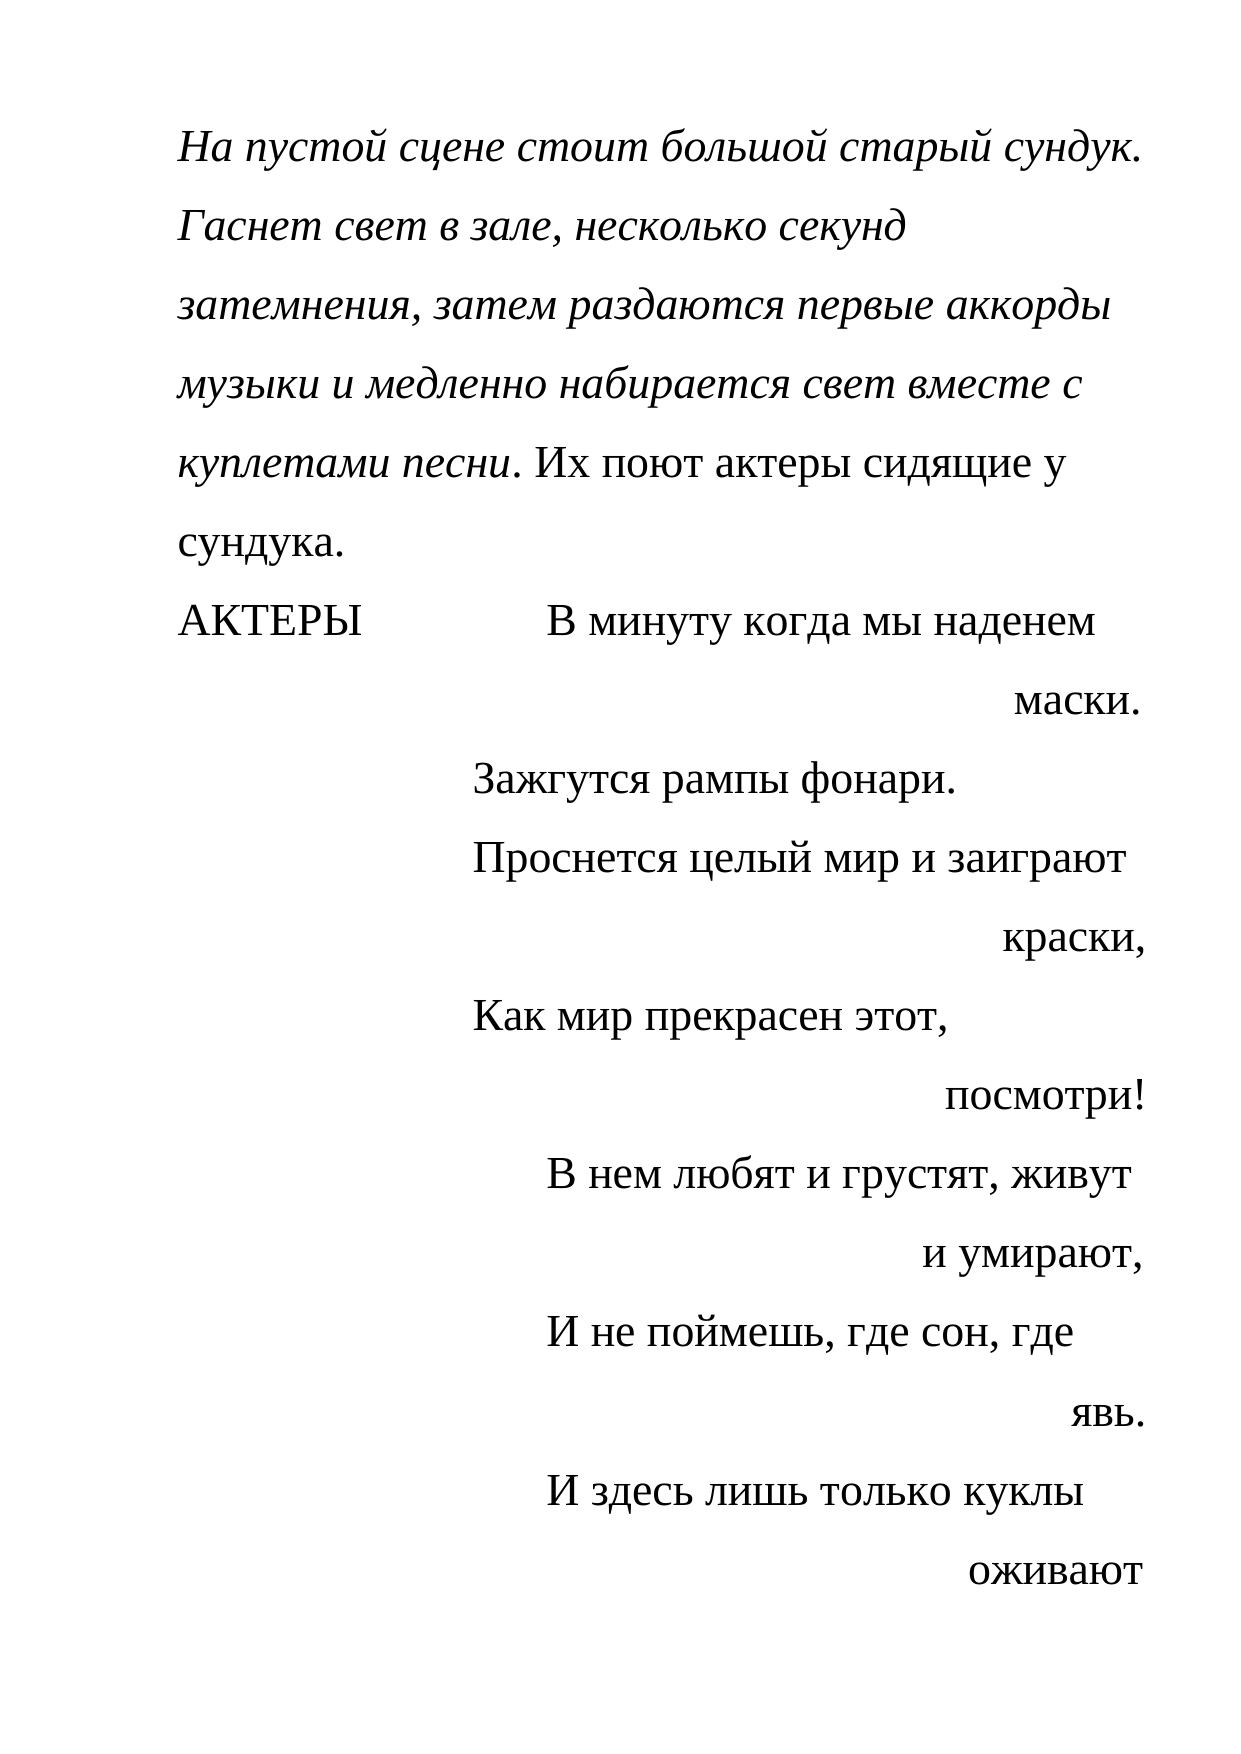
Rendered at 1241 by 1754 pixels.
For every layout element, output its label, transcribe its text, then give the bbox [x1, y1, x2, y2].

text оживают [177, 1541, 1152, 1594]
text посмотри! [177, 1067, 1152, 1119]
text И здесь лишь только куклы [177, 1462, 1152, 1515]
text АКТЕРЫ В минуту когда мы наденем [177, 592, 1152, 645]
text и умирают, [177, 1225, 1152, 1278]
text Как мир прекрасен этот, [177, 988, 1152, 1041]
text Зажгутся рампы фонари. [177, 751, 1152, 803]
text ЛюдоедНа пустой сцене стоит большой старый сундук. Гаснет свет в зале, несколько секунд затемнения, затем раздаются первые аккорды музыки и медленно набирается свет вместе с куплетами песни. Их поют актеры сидящие у сундука. [177, 118, 1152, 566]
text Проснется целый мир и заиграют [177, 830, 1152, 882]
text В нем любят и грустят, живут [177, 1146, 1152, 1199]
text маски. [177, 672, 1152, 724]
text краски, [177, 909, 1152, 961]
text И не поймешь, где сон, где [177, 1304, 1152, 1357]
text явь. [177, 1383, 1152, 1436]
